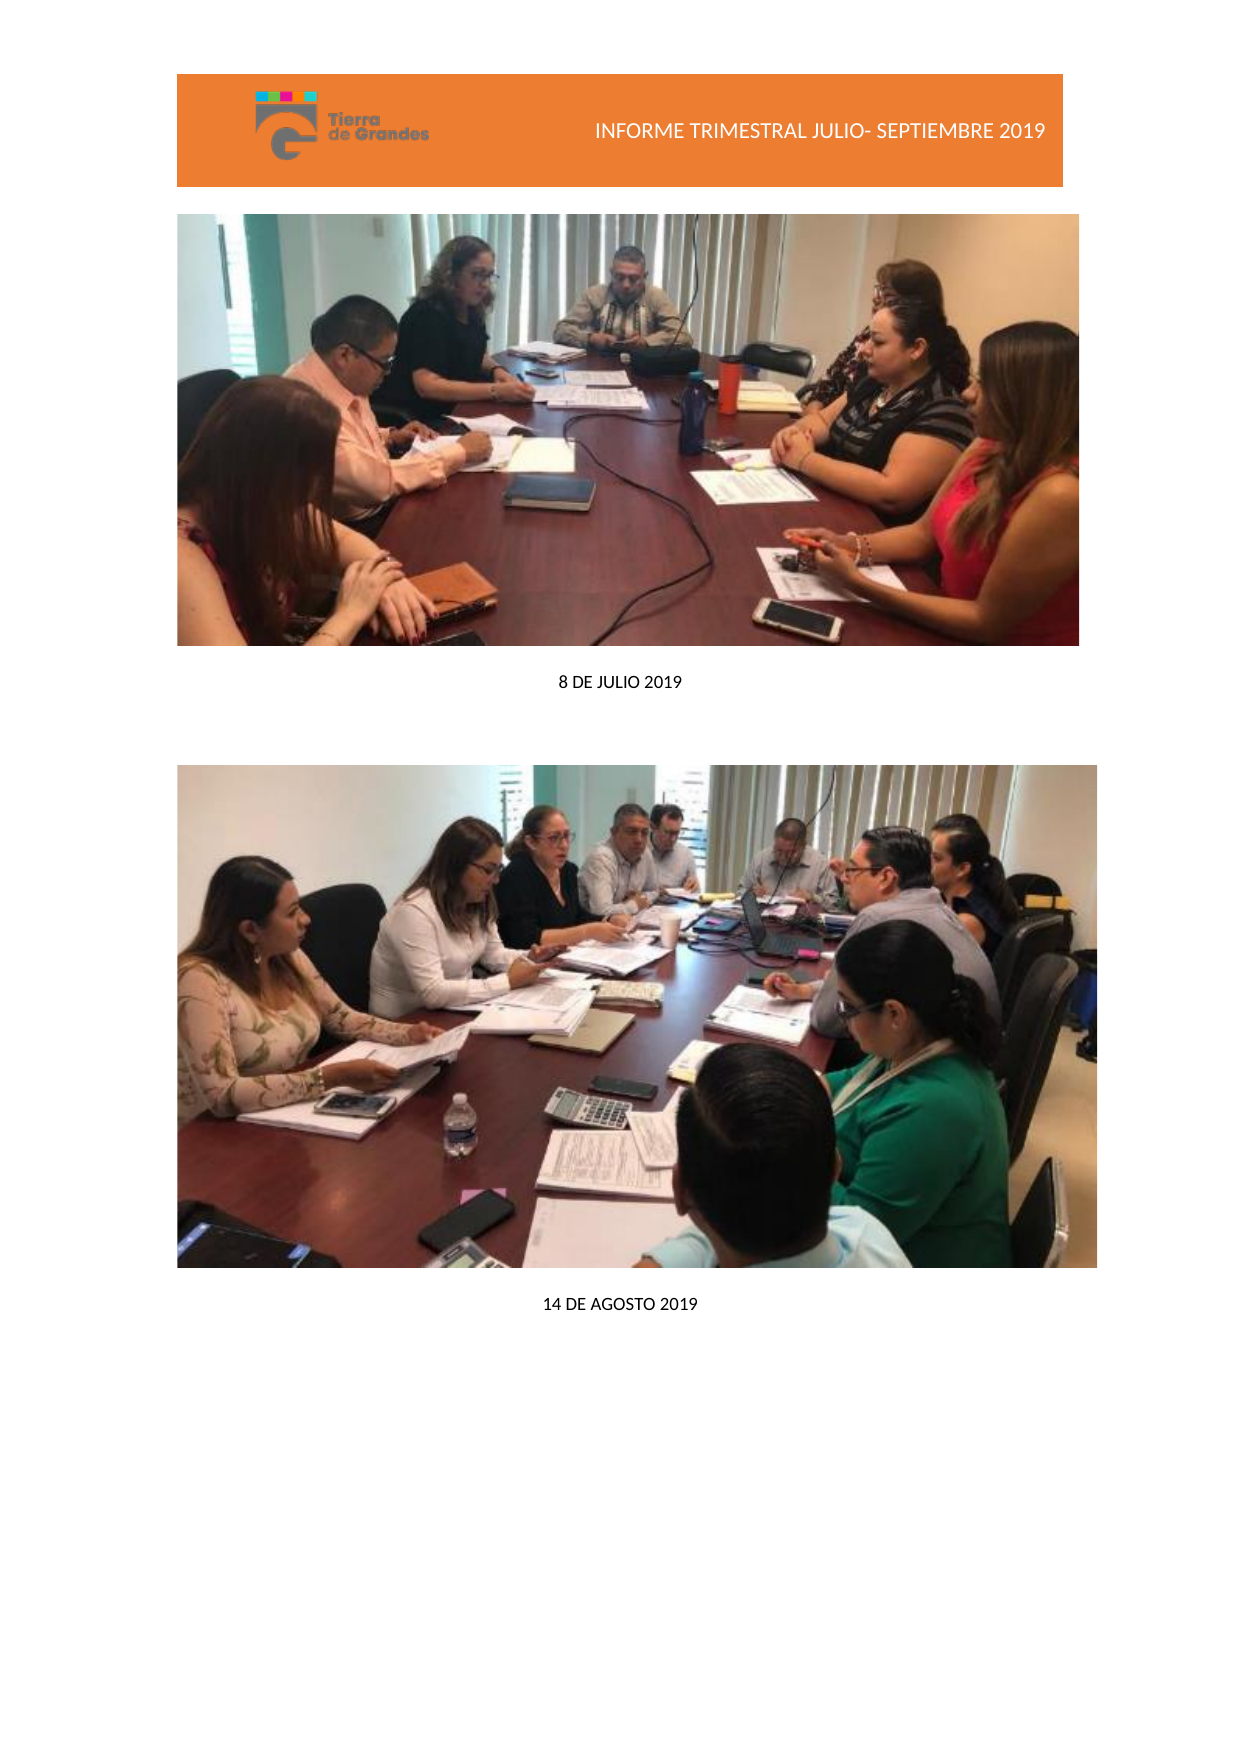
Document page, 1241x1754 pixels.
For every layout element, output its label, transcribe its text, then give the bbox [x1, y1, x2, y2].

text 8 DE JULIO 2019 [177, 671, 1063, 693]
picture [177, 765, 1098, 1268]
text 14 DE AGOSTO 2019 [177, 1293, 1063, 1316]
picture [177, 214, 1080, 646]
picture [250, 85, 439, 175]
